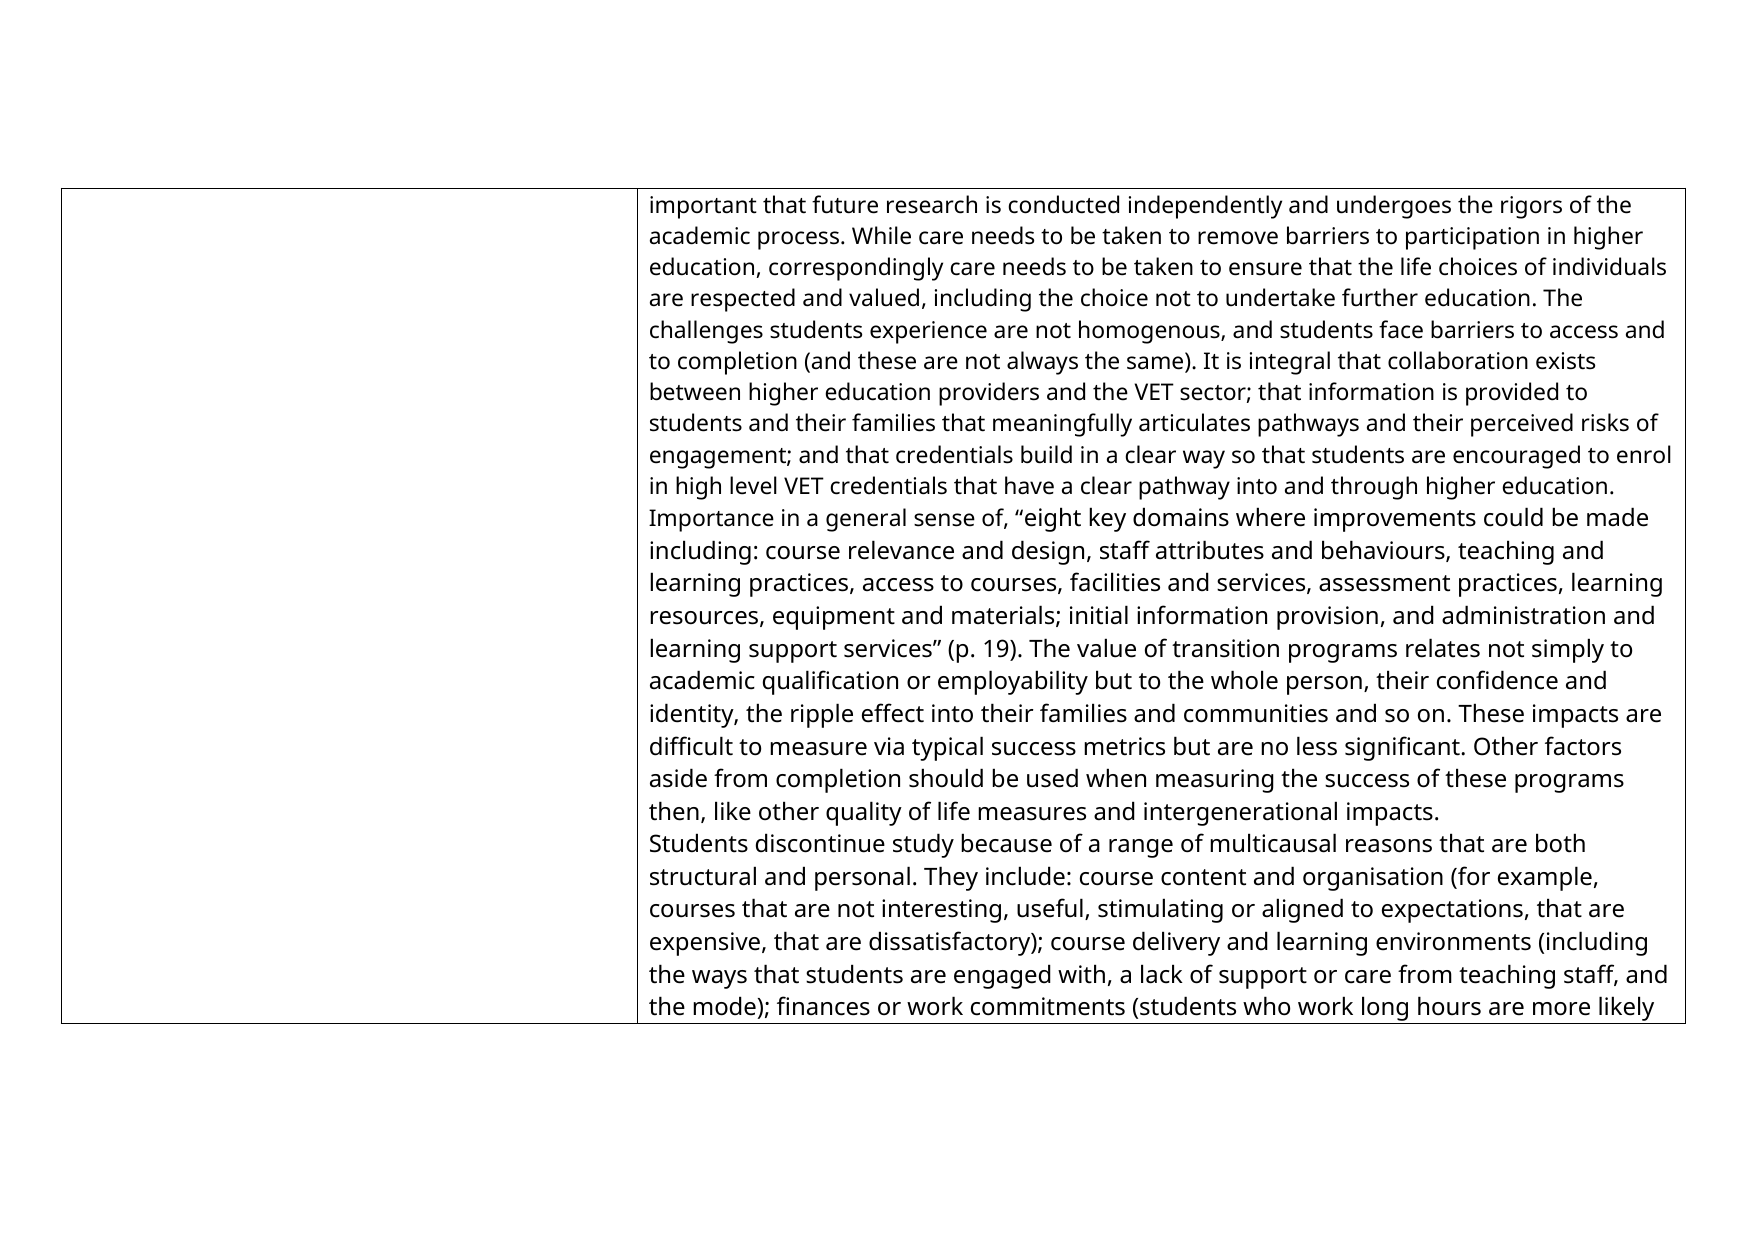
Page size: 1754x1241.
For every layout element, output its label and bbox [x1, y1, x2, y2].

table_cell [62, 189, 637, 1023]
table_cell [638, 189, 1685, 1023]
